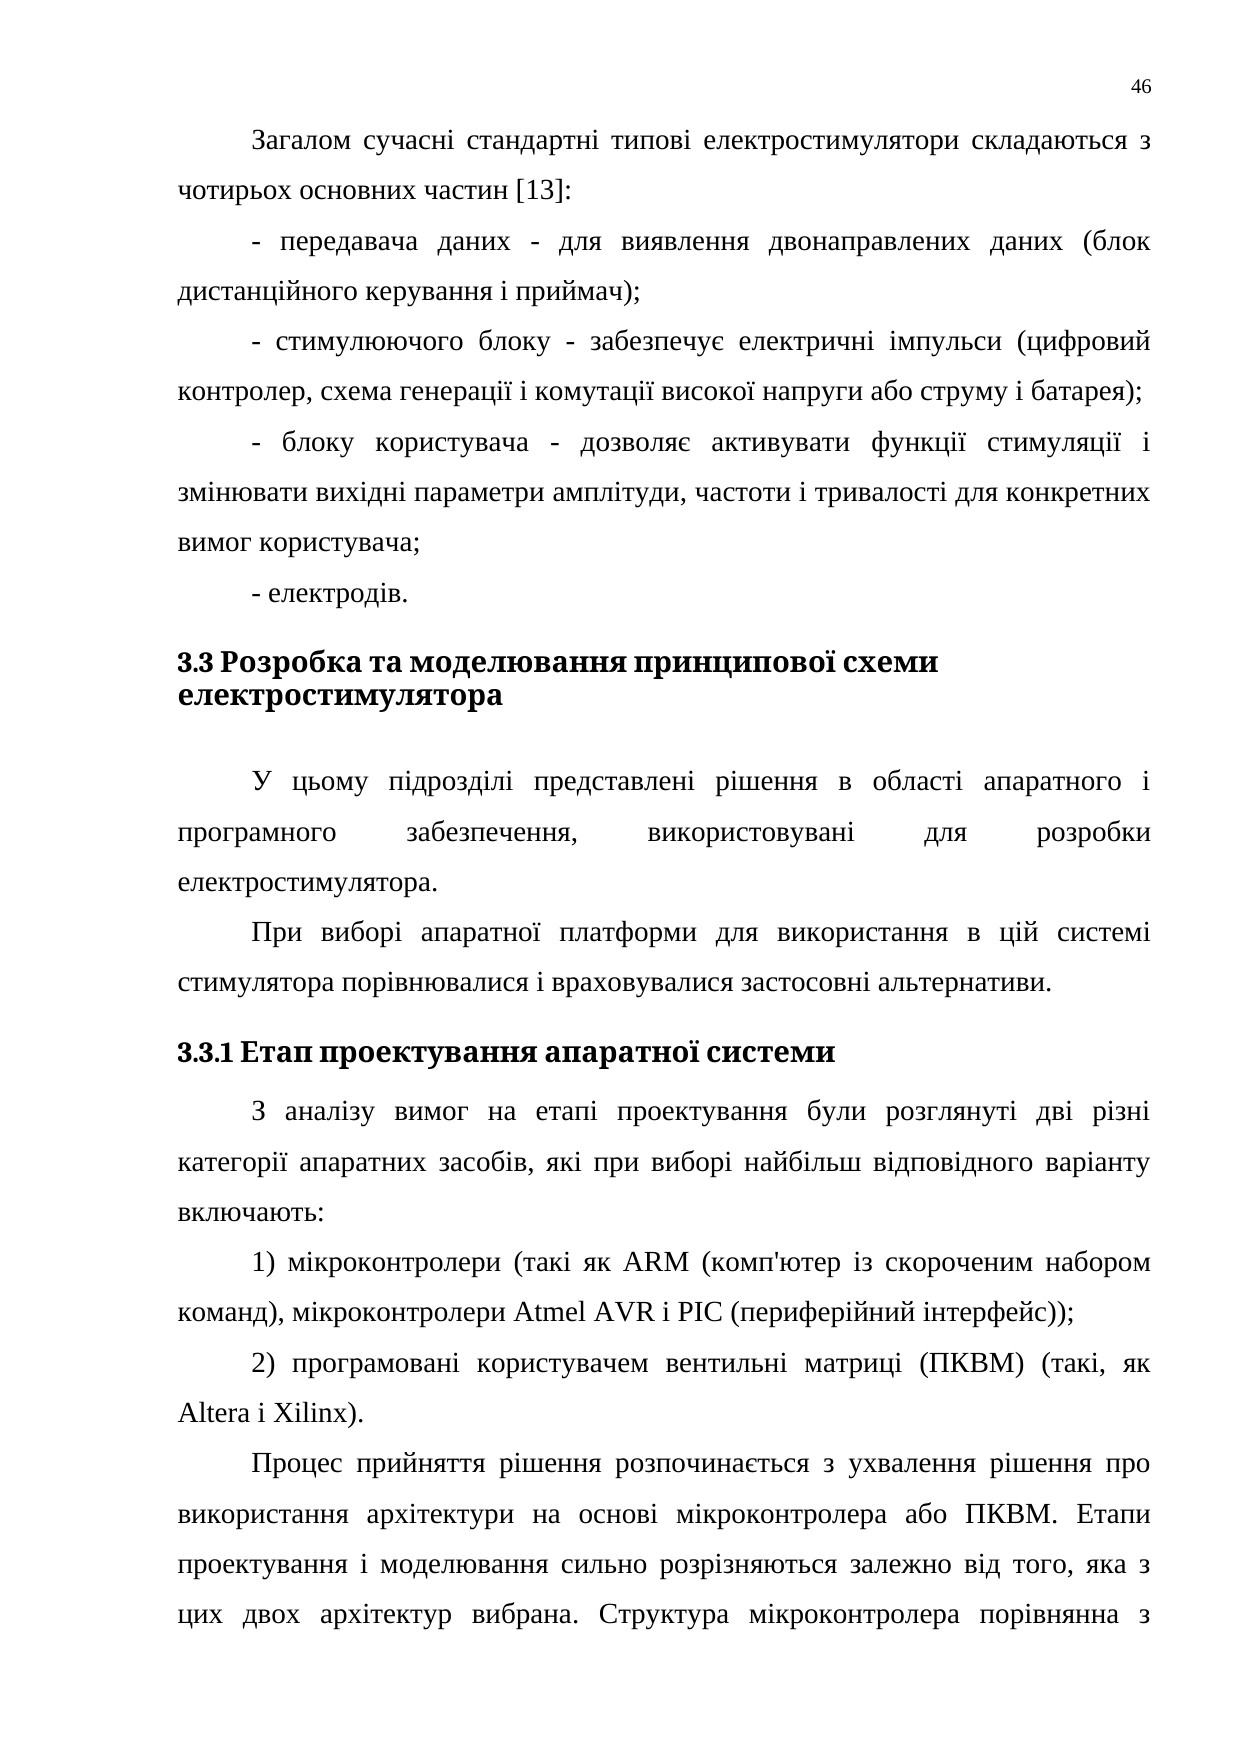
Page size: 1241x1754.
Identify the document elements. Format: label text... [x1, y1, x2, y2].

text При виборі апаратної платформи для використання в цій системі стимулятора порівнювалися і враховувалися застосовні альтернативи. [177, 914, 1152, 998]
text - передавача даних - для виявлення двонаправлених даних (блок дистанційного керування і приймач); [177, 223, 1152, 306]
subtitle 3.3 Розробка та моделювання принципової схеми електростимулятора [177, 646, 1152, 713]
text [177, 1446, 1152, 1630]
text 1) мікроконтролери (такі як ARM (комп'ютер із скороченим набором команд), мікроконтролери Atmel AVR і PIC (периферійний інтерфейс)); [177, 1244, 1152, 1328]
text - електродів. [177, 575, 1152, 608]
text - стимулюючого блоку - забезпечує електричні імпульси (цифровий контролер, схема генерації і комутації високої напруги або струму і батарея); [177, 323, 1152, 407]
text 2) програмовані користувачем вентильні матриці (ПКВМ) (такі, як Altera і Xilinx). [177, 1345, 1152, 1429]
subtitle 3.3.1 Етап проектування апаратної системи [177, 1036, 1152, 1069]
text З аналізу вимог на етапі проектування були розглянуті дві різні категорії апаратних засобів, які при виборі найбільш відповідного варіанту включають: [177, 1093, 1152, 1227]
text - блоку користувача - дозволяє активувати функції стимуляції і змінювати вихідні параметри амплітуди, частоти і тривалості для конкретних вимог користувача; [177, 424, 1152, 558]
text У цьому підрозділі представлені рішення в області апаратного і програмного забезпечення, використовувані для розробки електростимулятора. [177, 763, 1152, 897]
text Загалом сучасні стандартні типові електростимулятори складаються з чотирьох основних частин [13]: [177, 122, 1152, 206]
